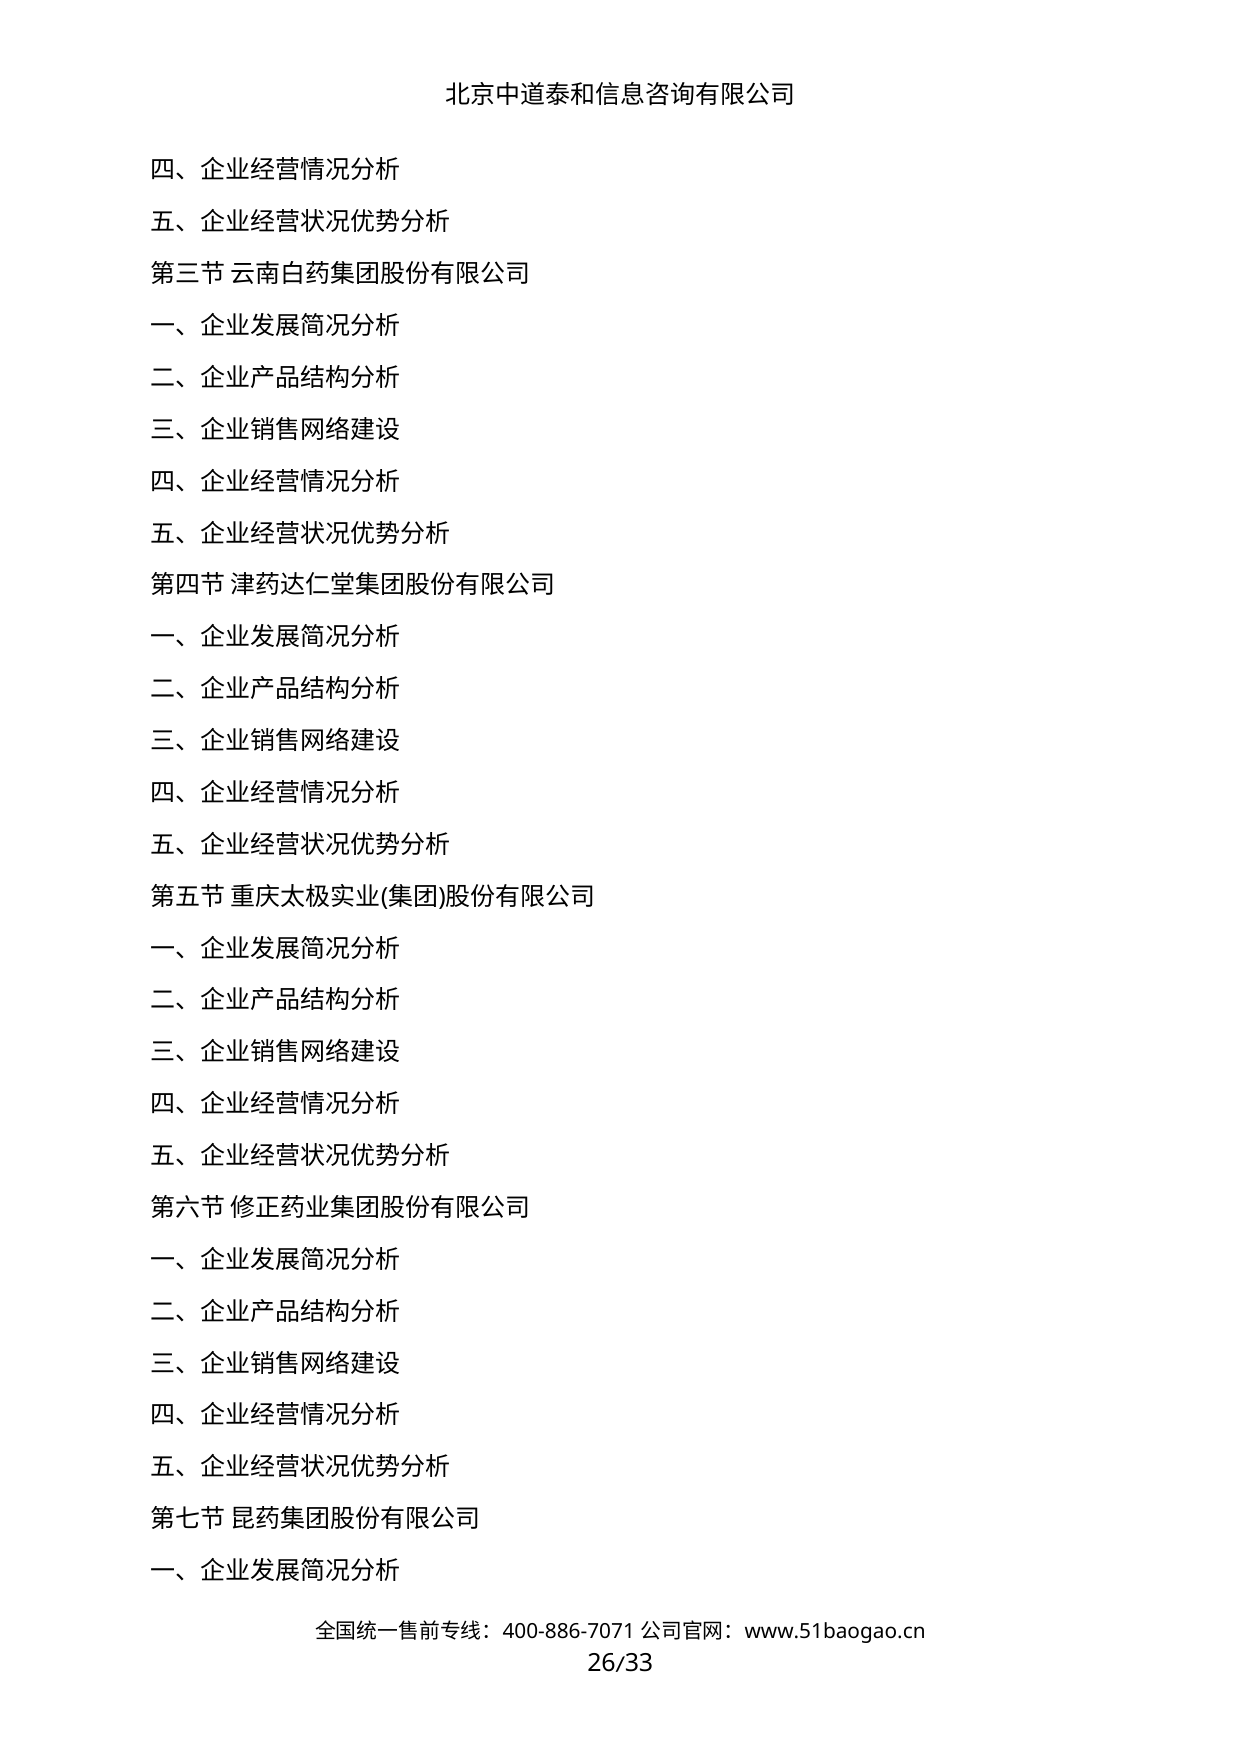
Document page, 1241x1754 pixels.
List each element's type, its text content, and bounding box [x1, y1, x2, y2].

text 三、企业销售网络建设 [150, 721, 1090, 757]
text 一、企业发展简况分析 [150, 617, 1090, 653]
text 四、企业经营情况分析 [150, 461, 1090, 497]
text 二、企业产品结构分析 [150, 669, 1090, 705]
text 三、企业销售网络建设 [150, 1343, 1090, 1379]
text 一、企业发展简况分析 [150, 306, 1090, 342]
text 第七节 昆药集团股份有限公司 [150, 1499, 1090, 1535]
text 二、企业产品结构分析 [150, 357, 1090, 394]
text 三、企业销售网络建设 [150, 1032, 1090, 1068]
text 五、企业经营状况优势分析 [150, 202, 1090, 238]
text 二、企业产品结构分析 [150, 980, 1090, 1016]
text 五、企业经营状况优势分析 [150, 1136, 1090, 1172]
text 一、企业发展简况分析 [150, 1239, 1090, 1276]
text 第五节 重庆太极实业(集团)股份有限公司 [150, 876, 1090, 912]
text 第三节 云南白药集团股份有限公司 [150, 254, 1090, 290]
text 五、企业经营状况优势分析 [150, 1447, 1090, 1483]
text 一、企业发展简况分析 [150, 928, 1090, 964]
text 第四节 津药达仁堂集团股份有限公司 [150, 565, 1090, 601]
text 四、企业经营情况分析 [150, 1395, 1090, 1431]
text 五、企业经营状况优势分析 [150, 513, 1090, 549]
text 一、企业发展简况分析 [150, 1551, 1090, 1587]
text 二、企业产品结构分析 [150, 1291, 1090, 1327]
text 五、企业经营状况优势分析 [150, 824, 1090, 861]
text 四、企业经营情况分析 [150, 1084, 1090, 1120]
text 第六节 修正药业集团股份有限公司 [150, 1187, 1090, 1224]
text 三、企业销售网络建设 [150, 409, 1090, 446]
text 四、企业经营情况分析 [150, 150, 1090, 186]
text 四、企业经营情况分析 [150, 772, 1090, 809]
